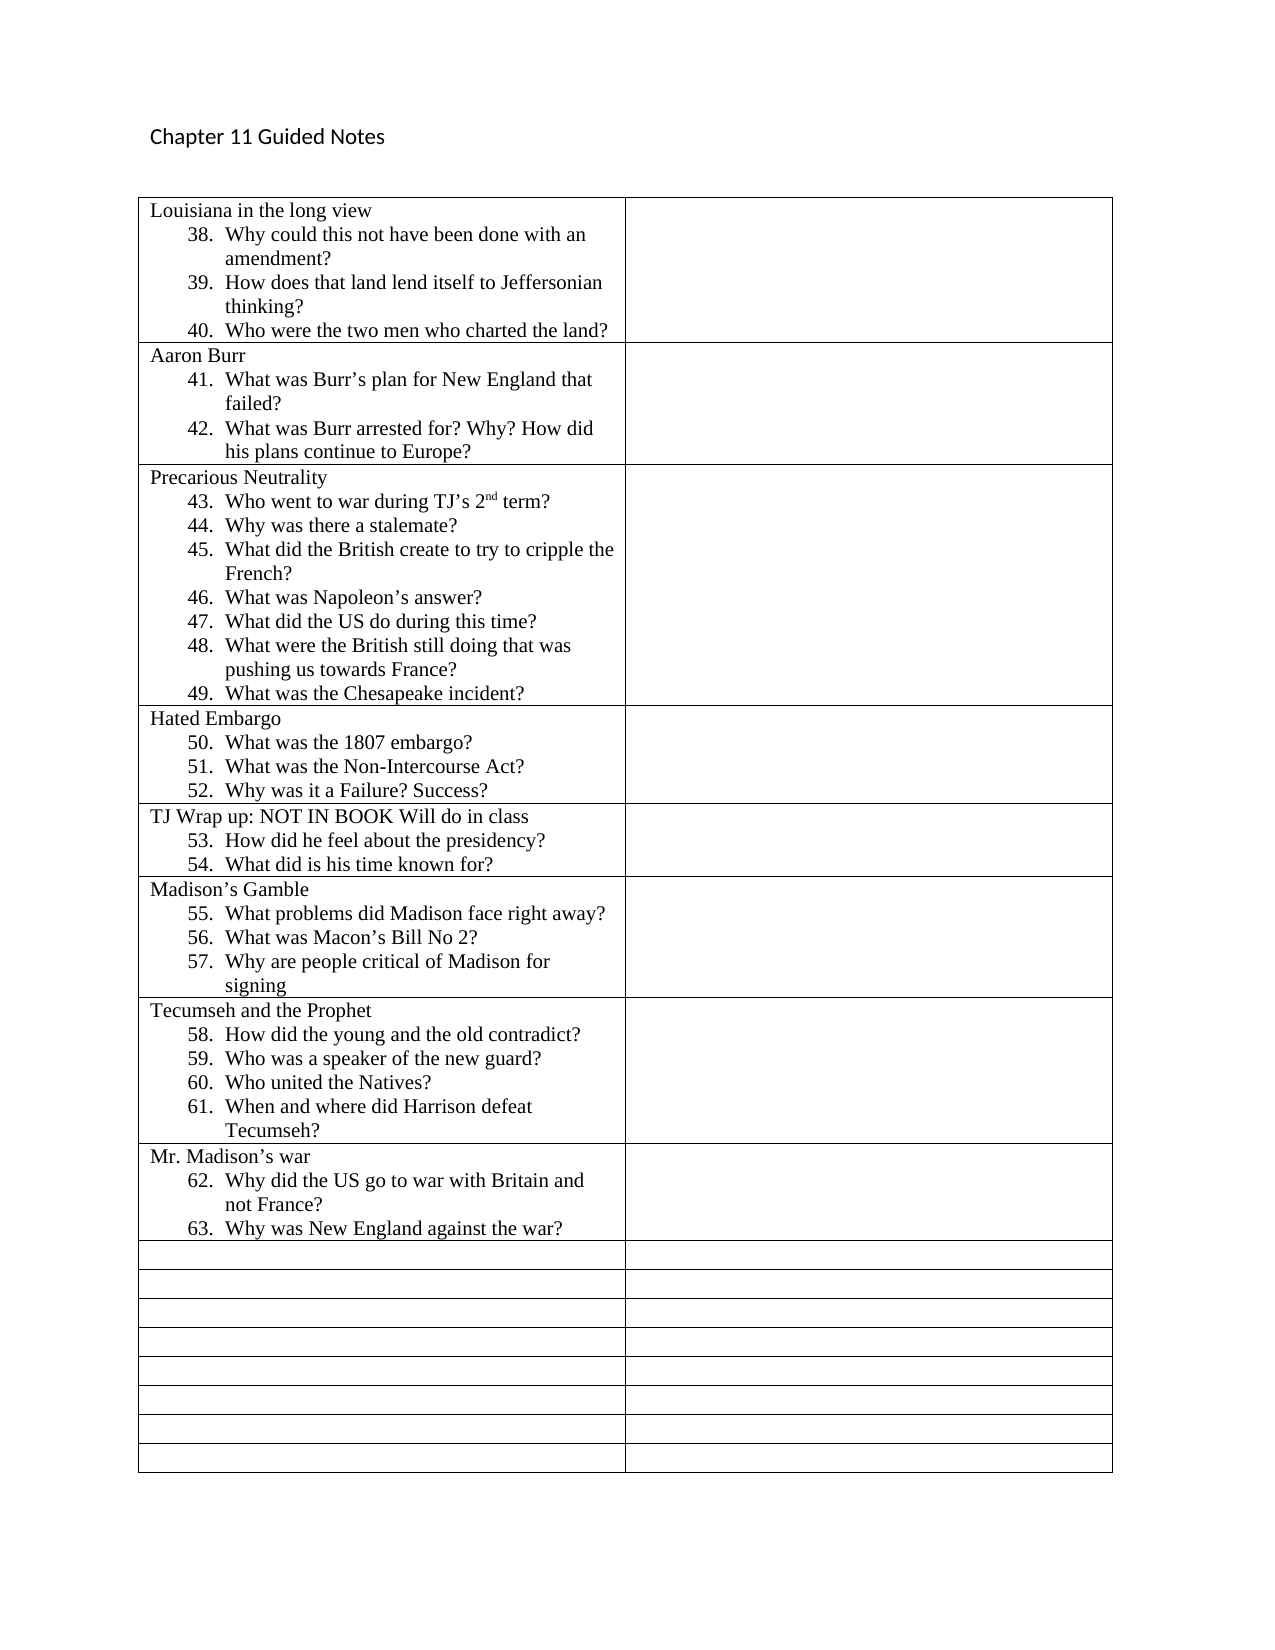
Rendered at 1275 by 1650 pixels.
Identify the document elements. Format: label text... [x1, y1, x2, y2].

table_cell [626, 465, 1112, 705]
table_cell [626, 1299, 1112, 1327]
table_cell [626, 1357, 1112, 1385]
table_cell [626, 998, 1112, 1142]
table_cell [626, 198, 1112, 342]
table_cell Louisiana in the long view Why could this not have been done with an amendment? How does that land lend itself to Jeffersonian thinking? Who were the two men who charted the land? [139, 198, 625, 342]
table_cell [139, 1386, 625, 1414]
table_cell [626, 1328, 1112, 1356]
table_cell Tecumseh and the Prophet How did the young and the old contradict? Who was a speaker of the new guard? Who united the Natives? When and where did Harrison defeat Tecumseh? [139, 998, 625, 1142]
table_cell [626, 1144, 1112, 1240]
table_cell [626, 706, 1112, 802]
table_cell [139, 1241, 625, 1269]
table_cell [139, 1415, 625, 1443]
table_cell [626, 1444, 1112, 1472]
table_cell Aaron Burr What was Burr’s plan for New England that failed? What was Burr arrested for? Why? How did his plans continue to Europe? [139, 343, 625, 463]
table_cell [626, 877, 1112, 997]
table_cell [139, 1270, 625, 1298]
table_cell [139, 1444, 625, 1472]
table_cell Mr. Madison’s war Why did the US go to war with Britain and not France? Why was New England against the war? [139, 1144, 625, 1240]
table_cell [626, 1415, 1112, 1443]
table_cell Madison’s Gamble What problems did Madison face right away? What was Macon’s Bill No 2? Why are people critical of Madison for signing [139, 877, 625, 997]
table_cell [139, 1299, 625, 1327]
table_cell [139, 1328, 625, 1356]
table_cell [626, 343, 1112, 463]
table_cell Precarious Neutrality Who went to war during TJ’s 2nd term? Why was there a stalemate? What did the British create to try to cripple the French? What was Napoleon’s answer? What did the US do during this time? What were the British still doing that was pushing us towards France? What was the Chesapeake incident? [139, 465, 625, 705]
table_cell [626, 1270, 1112, 1298]
table_cell [626, 1386, 1112, 1414]
table_cell Hated Embargo What was the 1807 embargo? What was the Non-Intercourse Act? Why was it a Failure? Success? [139, 706, 625, 802]
table_cell [139, 1357, 625, 1385]
table_cell TJ Wrap up: NOT IN BOOK Will do in class How did he feel about the presidency? What did is his time known for? [139, 804, 625, 876]
table_cell [626, 1241, 1112, 1269]
table_cell [626, 804, 1112, 876]
